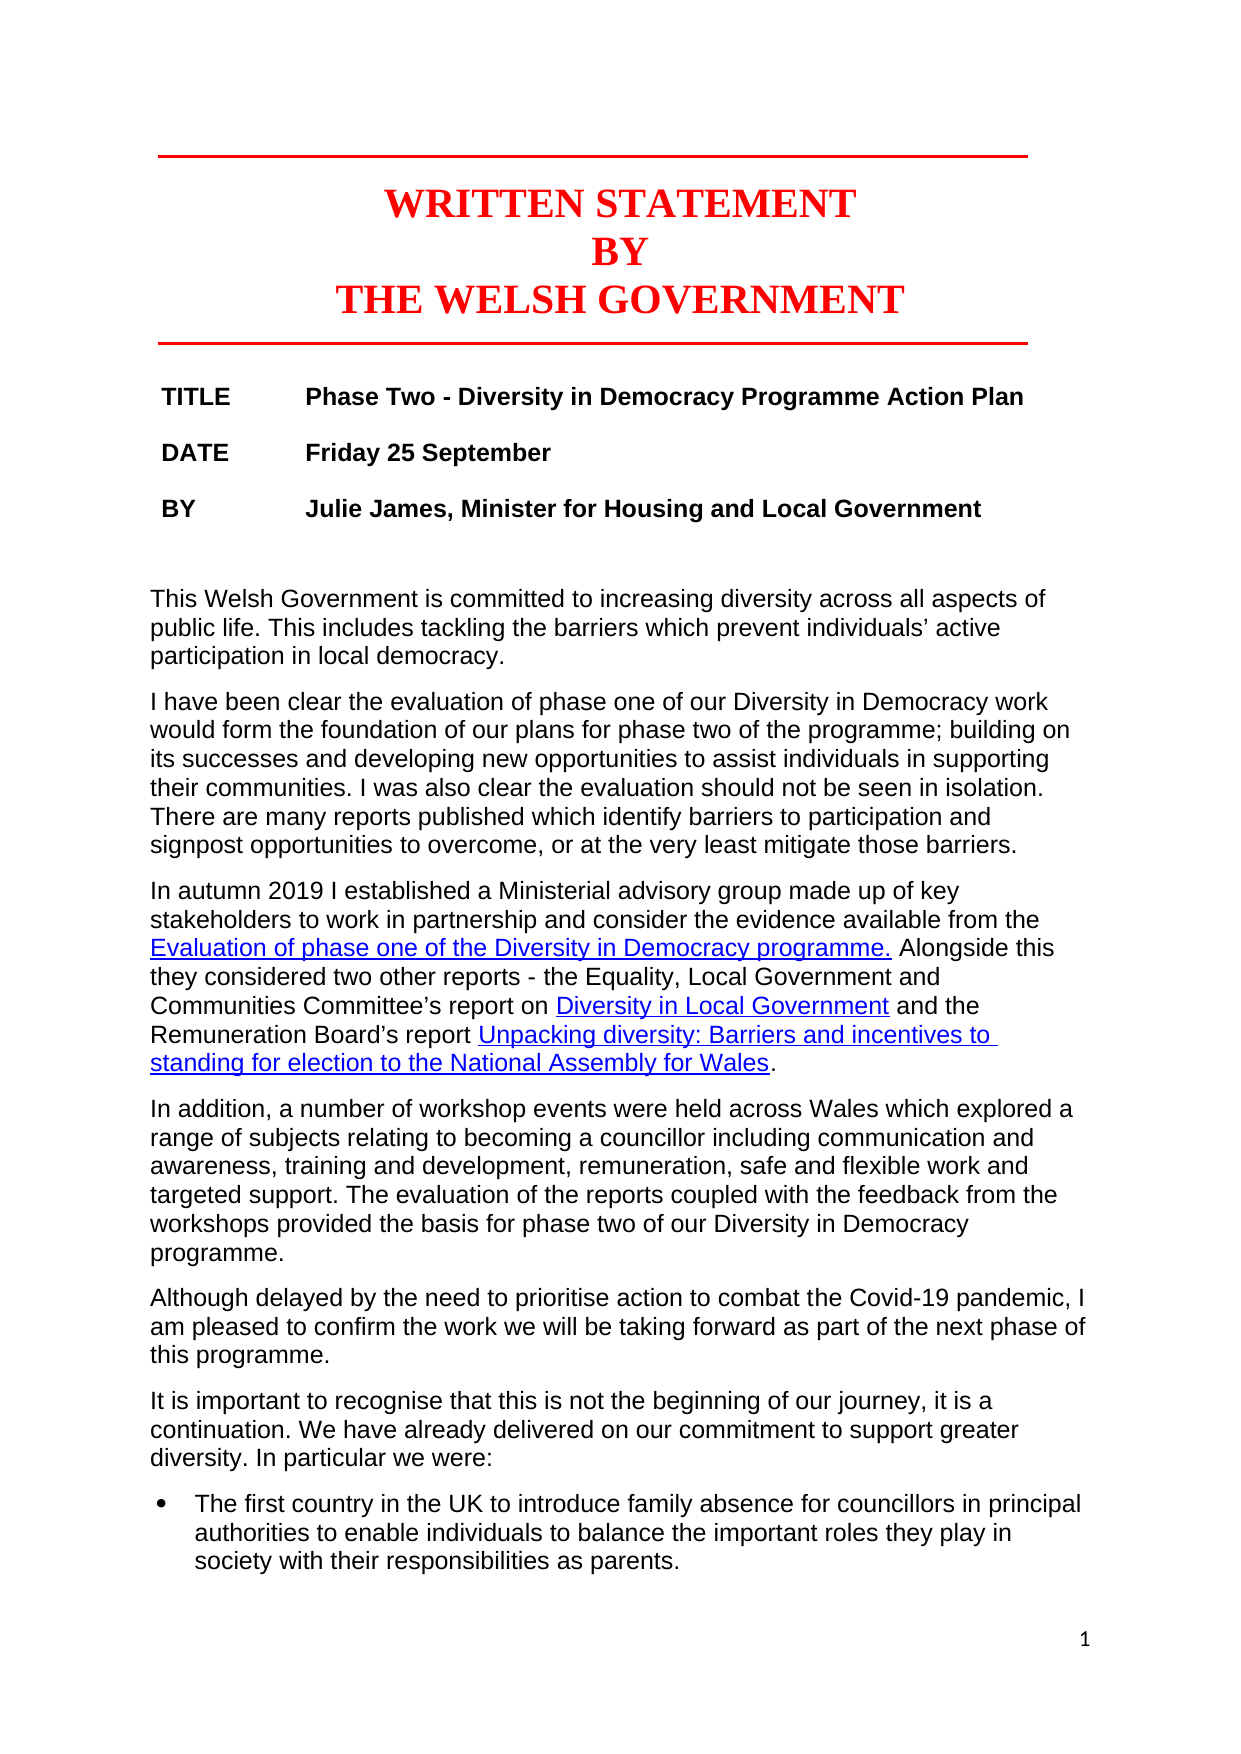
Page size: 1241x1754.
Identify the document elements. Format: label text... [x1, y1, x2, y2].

table_header Phase Two - Diversity in Democracy Programme Action Plan [294, 369, 1092, 425]
table_cell BY [150, 481, 294, 537]
text I have been clear the evaluation of phase one of our Diversity in Democracy work would form the foundation of our plans for phase two of the programme; building on its successes and developing new opportunities to assist individuals in supporting their communities. I was also clear the evaluation should not be seen in isolation. There are many reports published which identify barriers to participation and signpost opportunities to overcome, or at the very least mitigate those barriers. [150, 687, 1090, 859]
table_header TITLE [150, 369, 294, 425]
text BY [150, 227, 1090, 274]
table_cell DATE [150, 425, 294, 481]
text This Welsh Government is committed to increasing diversity across all aspects of public life. This includes tackling the barriers which prevent individuals’ active participation in local democracy. [150, 584, 1090, 670]
text In addition, a number of workshop events were held across Wales which explored a range of subjects relating to becoming a councillor including communication and awareness, training and development, remuneration, safe and flexible work and targeted support. The evaluation of the reports coupled with the feedback from the workshops provided the basis for phase two of our Diversity in Democracy programme. [150, 1094, 1090, 1266]
text THE WELSH GOVERNMENT [150, 274, 1090, 322]
list The first country in the UK to introduce family absence for councillors in principal authorities to enable individuals to balance the important roles they play in society with their responsibilities as parents. [157, 1489, 1090, 1575]
text WRITTEN STATEMENT [150, 179, 1090, 227]
text In autumn 2019 I established a Ministerial advisory group made up of key stakeholders to work in partnership and consider the evidence available from the Evaluation of phase one of the Diversity in Democracy programme. Alongside this they considered two other reports - the Equality, Local Government and Communities Committee’s report on Diversity in Local Government and the Remuneration Board’s report Unpacking diversity: Barriers and incentives to standing for election to the National Assembly for Wales. [150, 876, 1090, 1077]
text It is important to recognise that this is not the beginning of our journey, it is a continuation. We have already delivered on our commitment to support greater diversity. In particular we were: [150, 1386, 1090, 1472]
text Although delayed by the need to prioritise action to combat the Covid-19 pandemic, I am pleased to confirm the work we will be taking forward as part of the next phase of this programme. [150, 1283, 1090, 1369]
table_cell Julie James, Minister for Housing and Local Government [294, 481, 1092, 537]
table_cell Friday 25 September [294, 425, 1092, 481]
